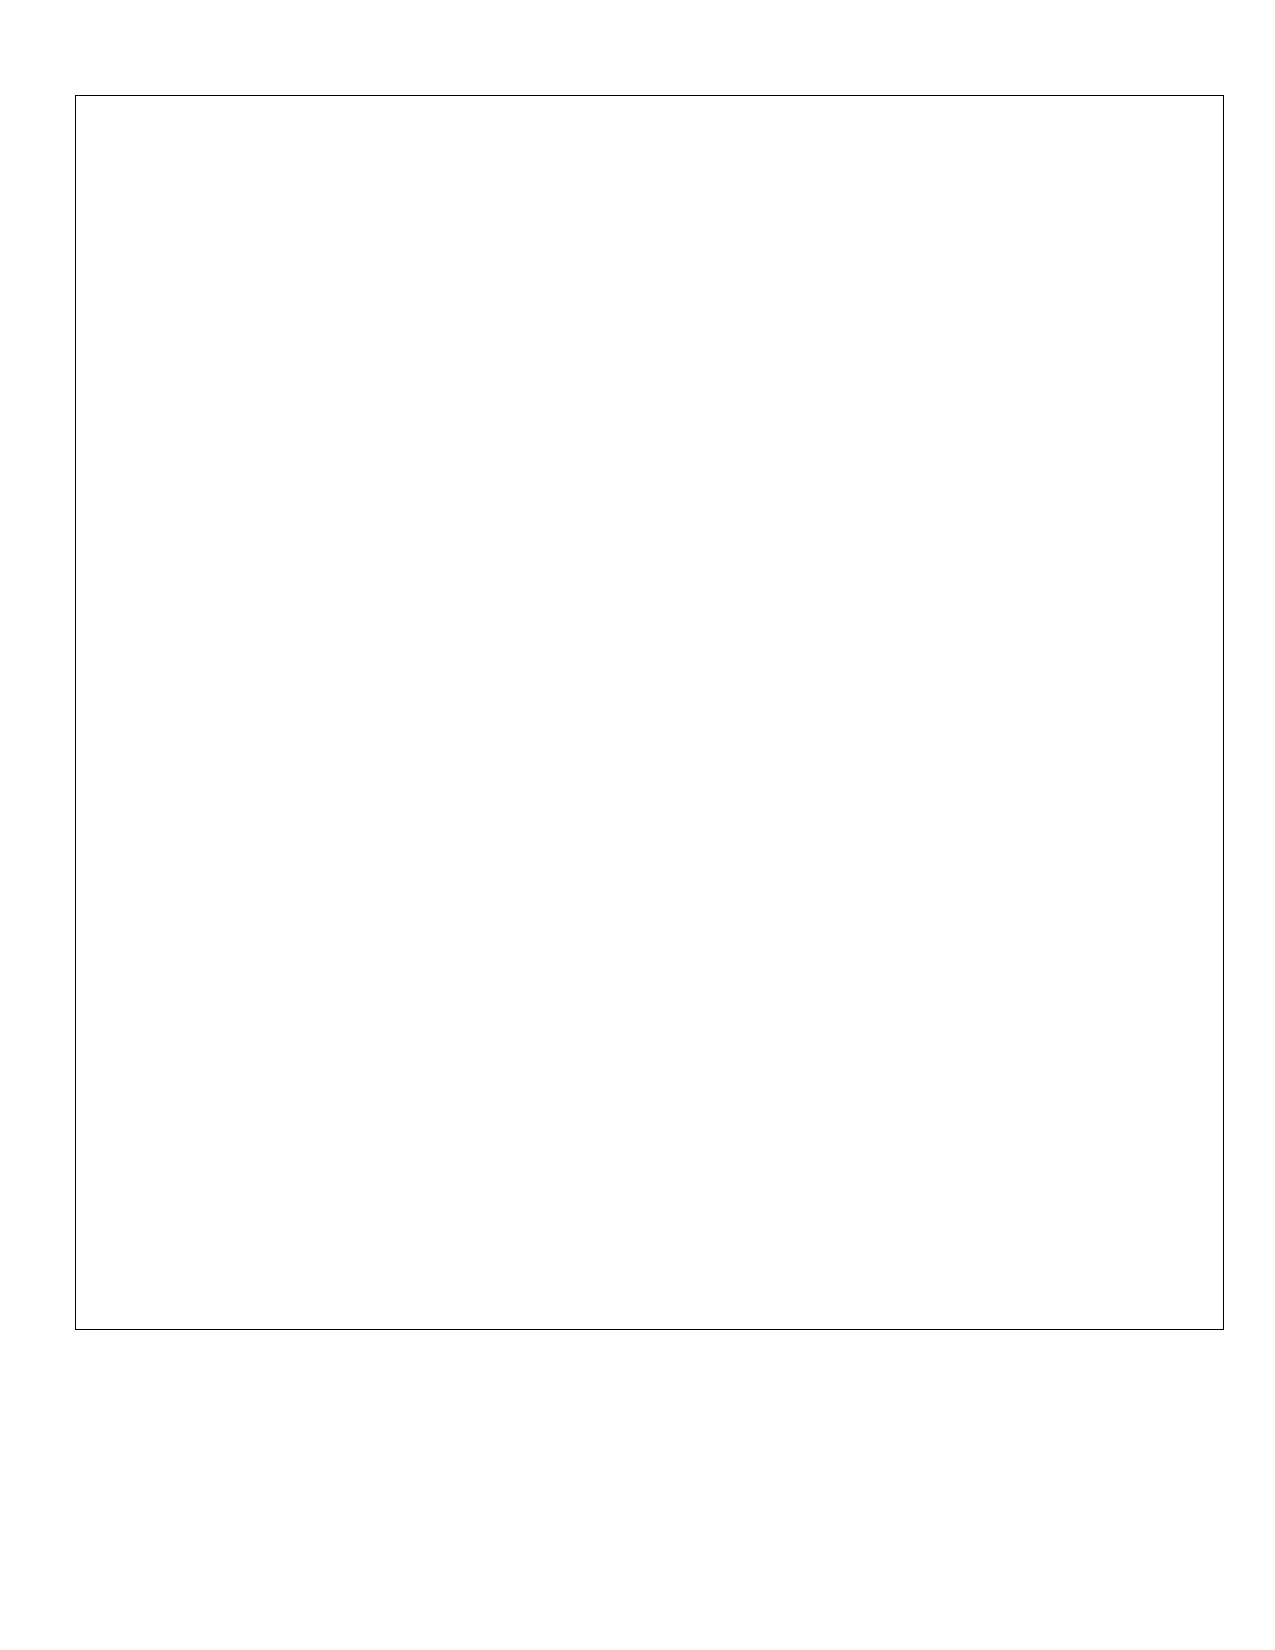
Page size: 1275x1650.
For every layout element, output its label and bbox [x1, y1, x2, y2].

table_cell [76, 96, 1223, 1329]
